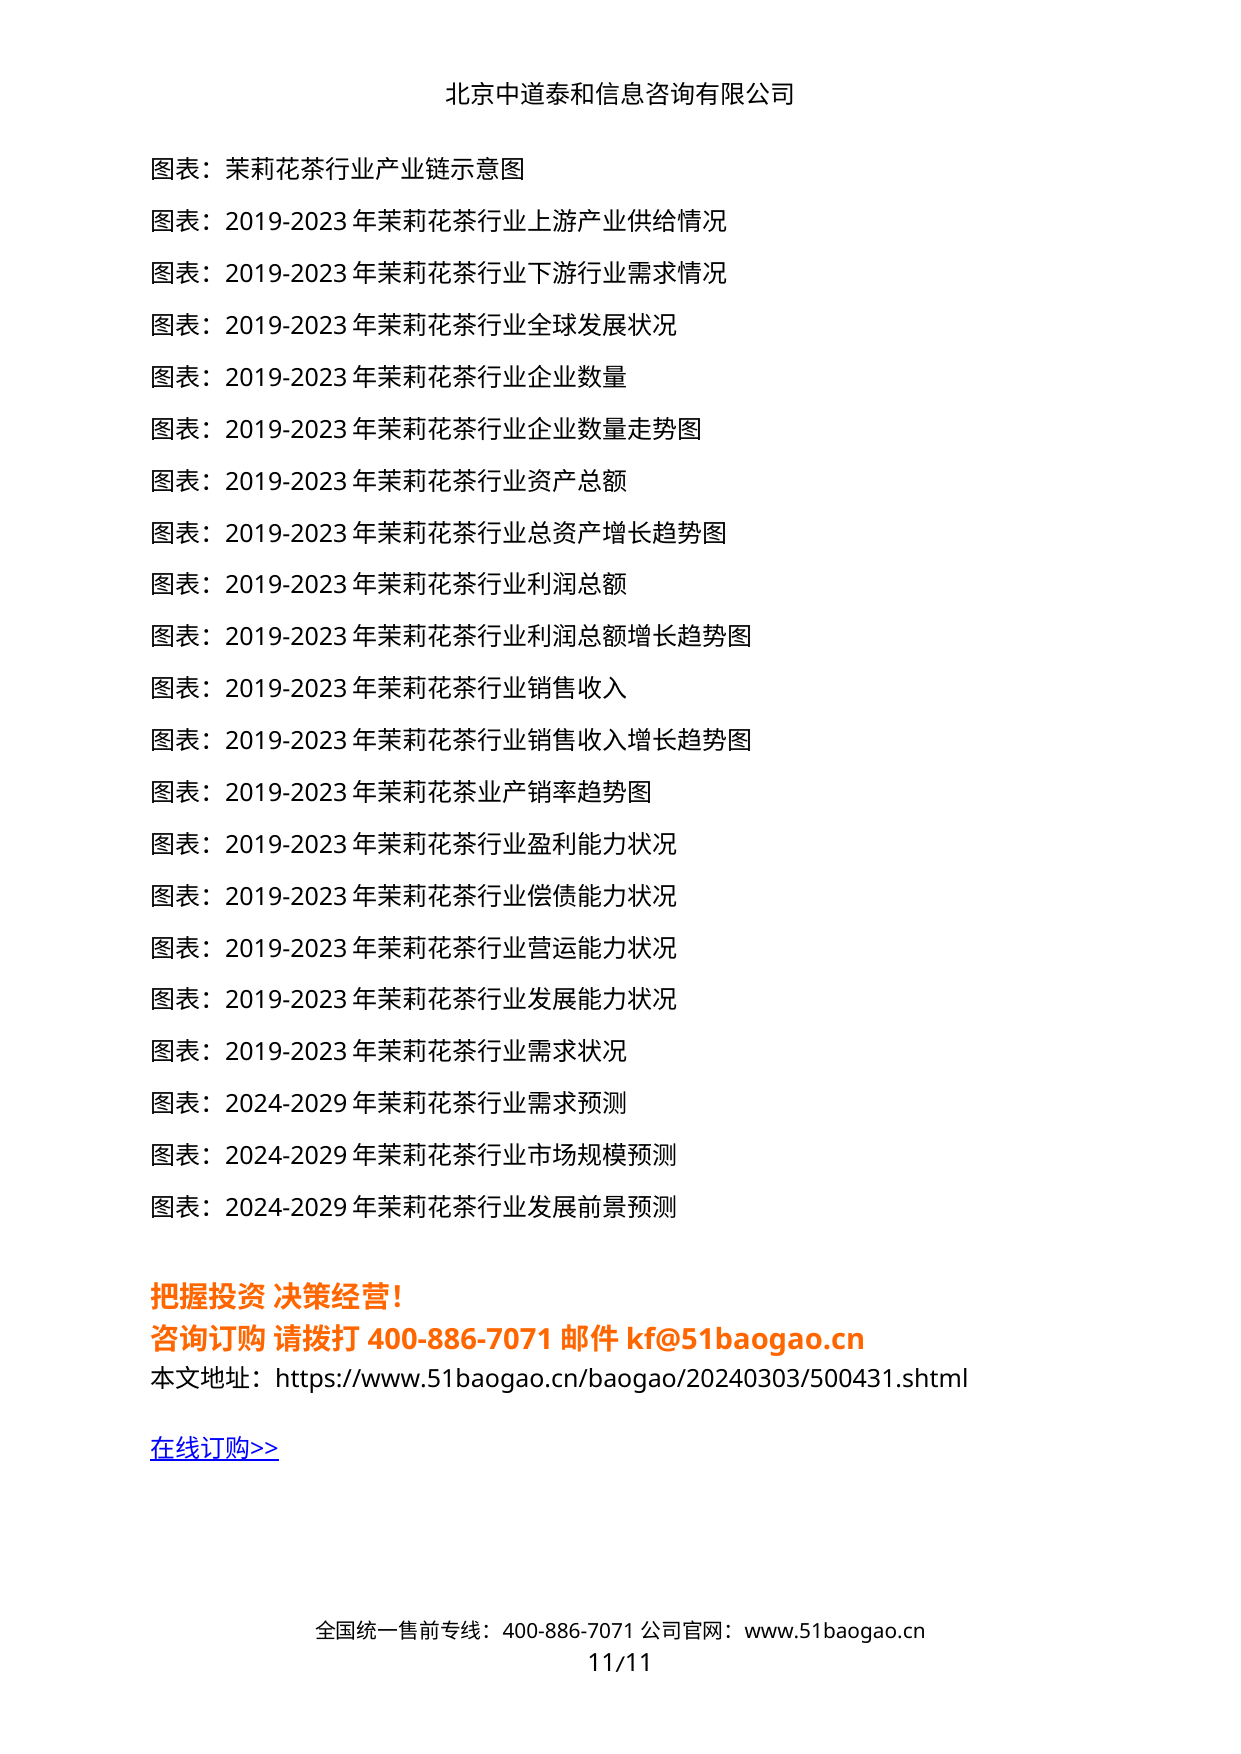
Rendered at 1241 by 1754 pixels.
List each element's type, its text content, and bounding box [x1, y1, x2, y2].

text 把握投资 决策经营！咨询订购 请拨打 400-886-7071 邮件 kf@51baogao.cn本文地址：https://www.51baogao.cn/baogao/20240303/500431.shtml [150, 1239, 1090, 1394]
text 图表：2019-2023年茉莉花茶业产销率趋势图 [150, 772, 1090, 809]
text 图表：2019-2023年茉莉花茶行业企业数量 [150, 357, 1090, 394]
text 图表：2019-2023年茉莉花茶行业利润总额增长趋势图 [150, 617, 1090, 653]
text 图表：2024-2029年茉莉花茶行业需求预测 [150, 1084, 1090, 1120]
text 图表：2019-2023年茉莉花茶行业全球发展状况 [150, 306, 1090, 342]
text 图表：茉莉花茶行业产业链示意图 [150, 150, 1090, 186]
text 图表：2024-2029年茉莉花茶行业发展前景预测 [150, 1187, 1090, 1224]
text 图表：2019-2023年茉莉花茶行业利润总额 [150, 565, 1090, 601]
text 图表：2019-2023年茉莉花茶行业销售收入增长趋势图 [150, 721, 1090, 757]
text 图表：2019-2023年茉莉花茶行业企业数量走势图 [150, 409, 1090, 446]
text 图表：2019-2023年茉莉花茶行业营运能力状况 [150, 928, 1090, 964]
text 图表：2019-2023年茉莉花茶行业资产总额 [150, 461, 1090, 497]
text 图表：2019-2023年茉莉花茶行业偿债能力状况 [150, 876, 1090, 912]
text 图表：2019-2023年茉莉花茶行业销售收入 [150, 669, 1090, 705]
text 图表：2019-2023年茉莉花茶行业上游产业供给情况 [150, 202, 1090, 238]
text 图表：2019-2023年茉莉花茶行业盈利能力状况 [150, 824, 1090, 861]
text 图表：2019-2023年茉莉花茶行业总资产增长趋势图 [150, 513, 1090, 549]
text 图表：2019-2023年茉莉花茶行业需求状况 [150, 1032, 1090, 1068]
text 图表：2024-2029年茉莉花茶行业市场规模预测 [150, 1136, 1090, 1172]
text 图表：2019-2023年茉莉花茶行业发展能力状况 [150, 980, 1090, 1016]
text 图表：2019-2023年茉莉花茶行业下游行业需求情况 [150, 254, 1090, 290]
text 在线订购>> [150, 1394, 1090, 1465]
